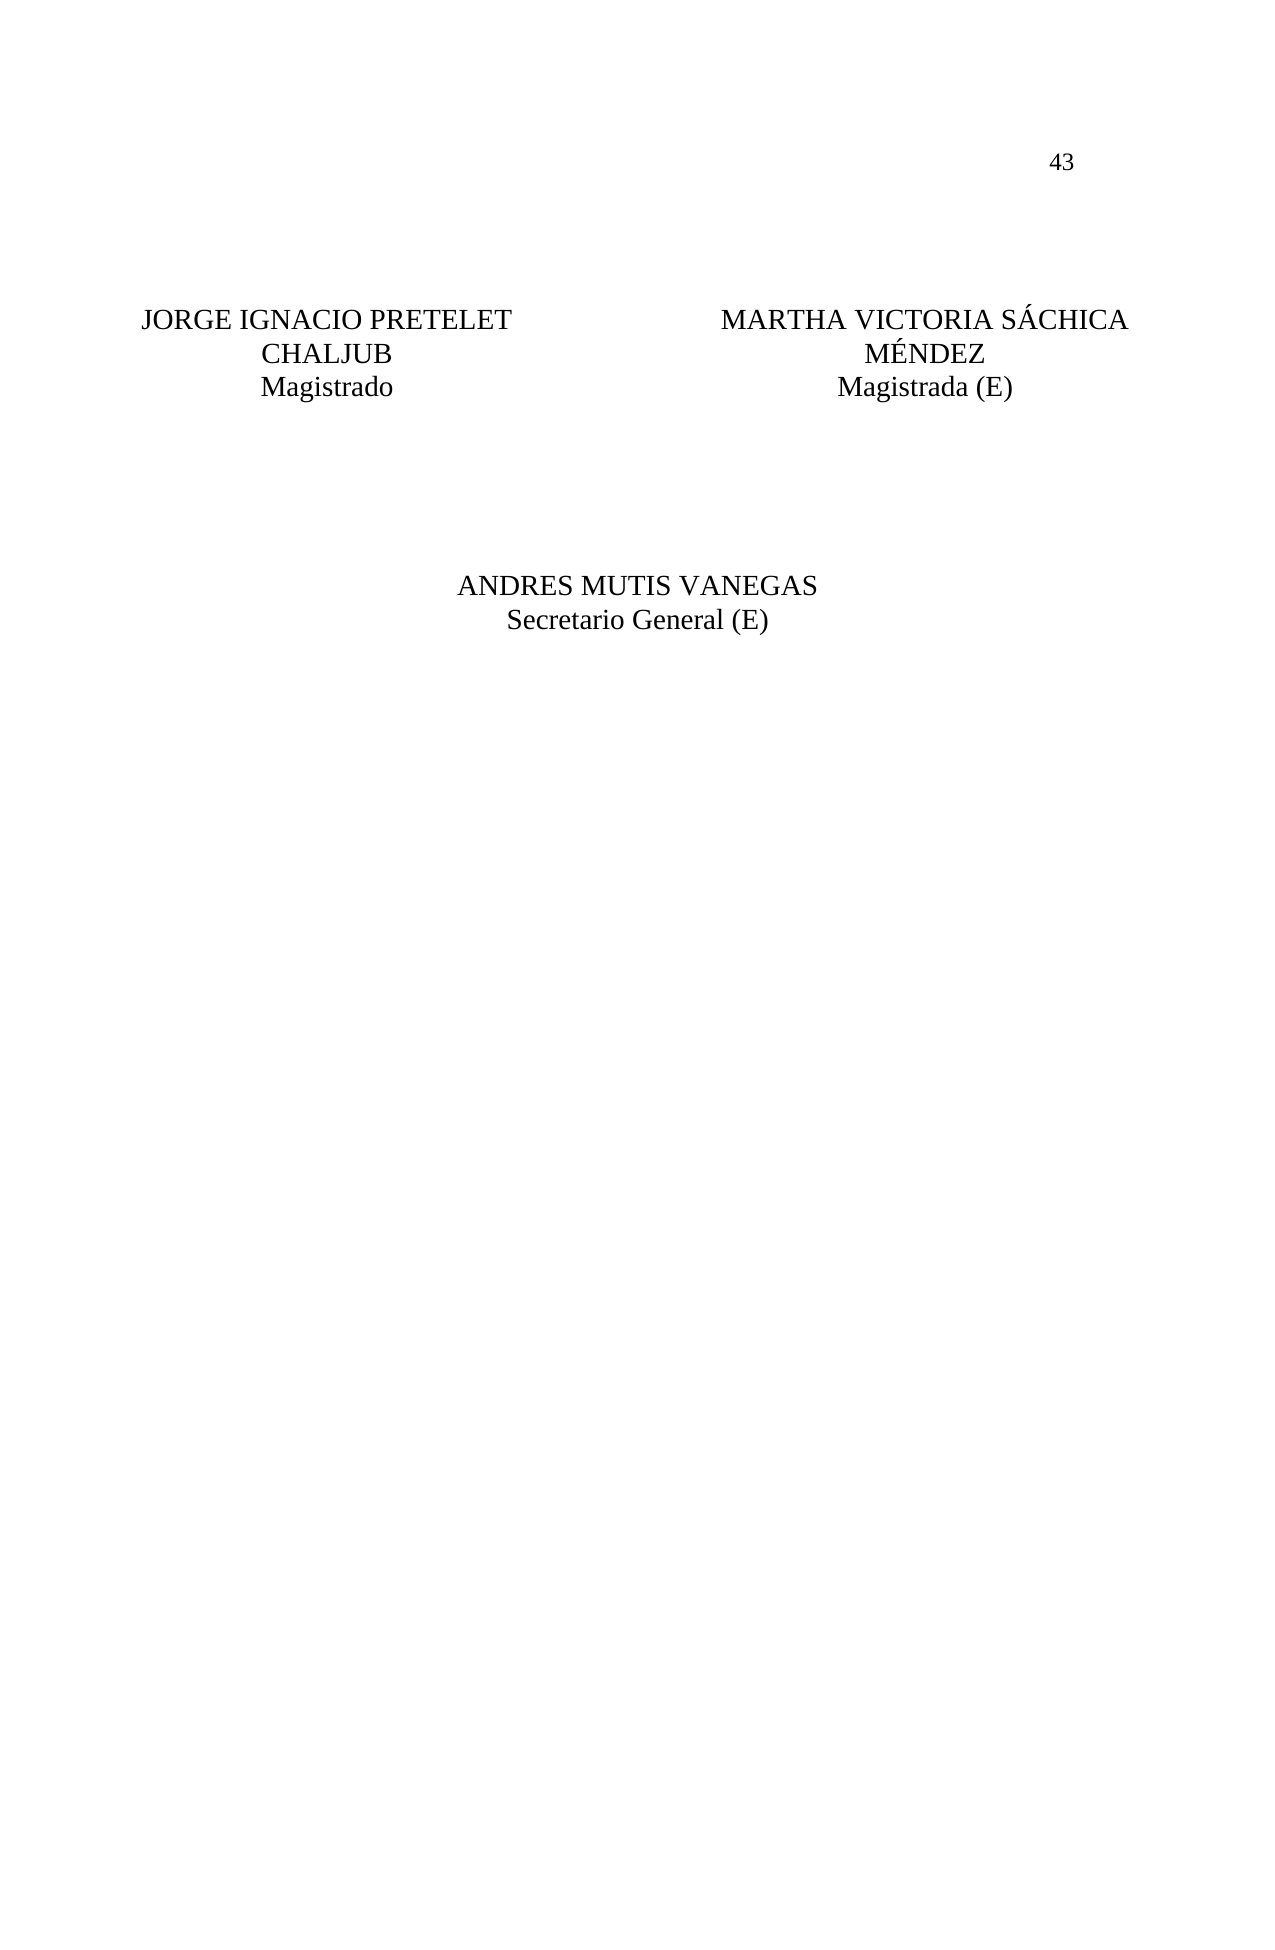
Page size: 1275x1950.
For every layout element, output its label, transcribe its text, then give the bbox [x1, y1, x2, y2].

text Secretario General (E) [153, 602, 1121, 635]
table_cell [39, 204, 615, 468]
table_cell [615, 204, 1235, 468]
text ANDRES MUTIS VANEGAS [153, 568, 1121, 602]
